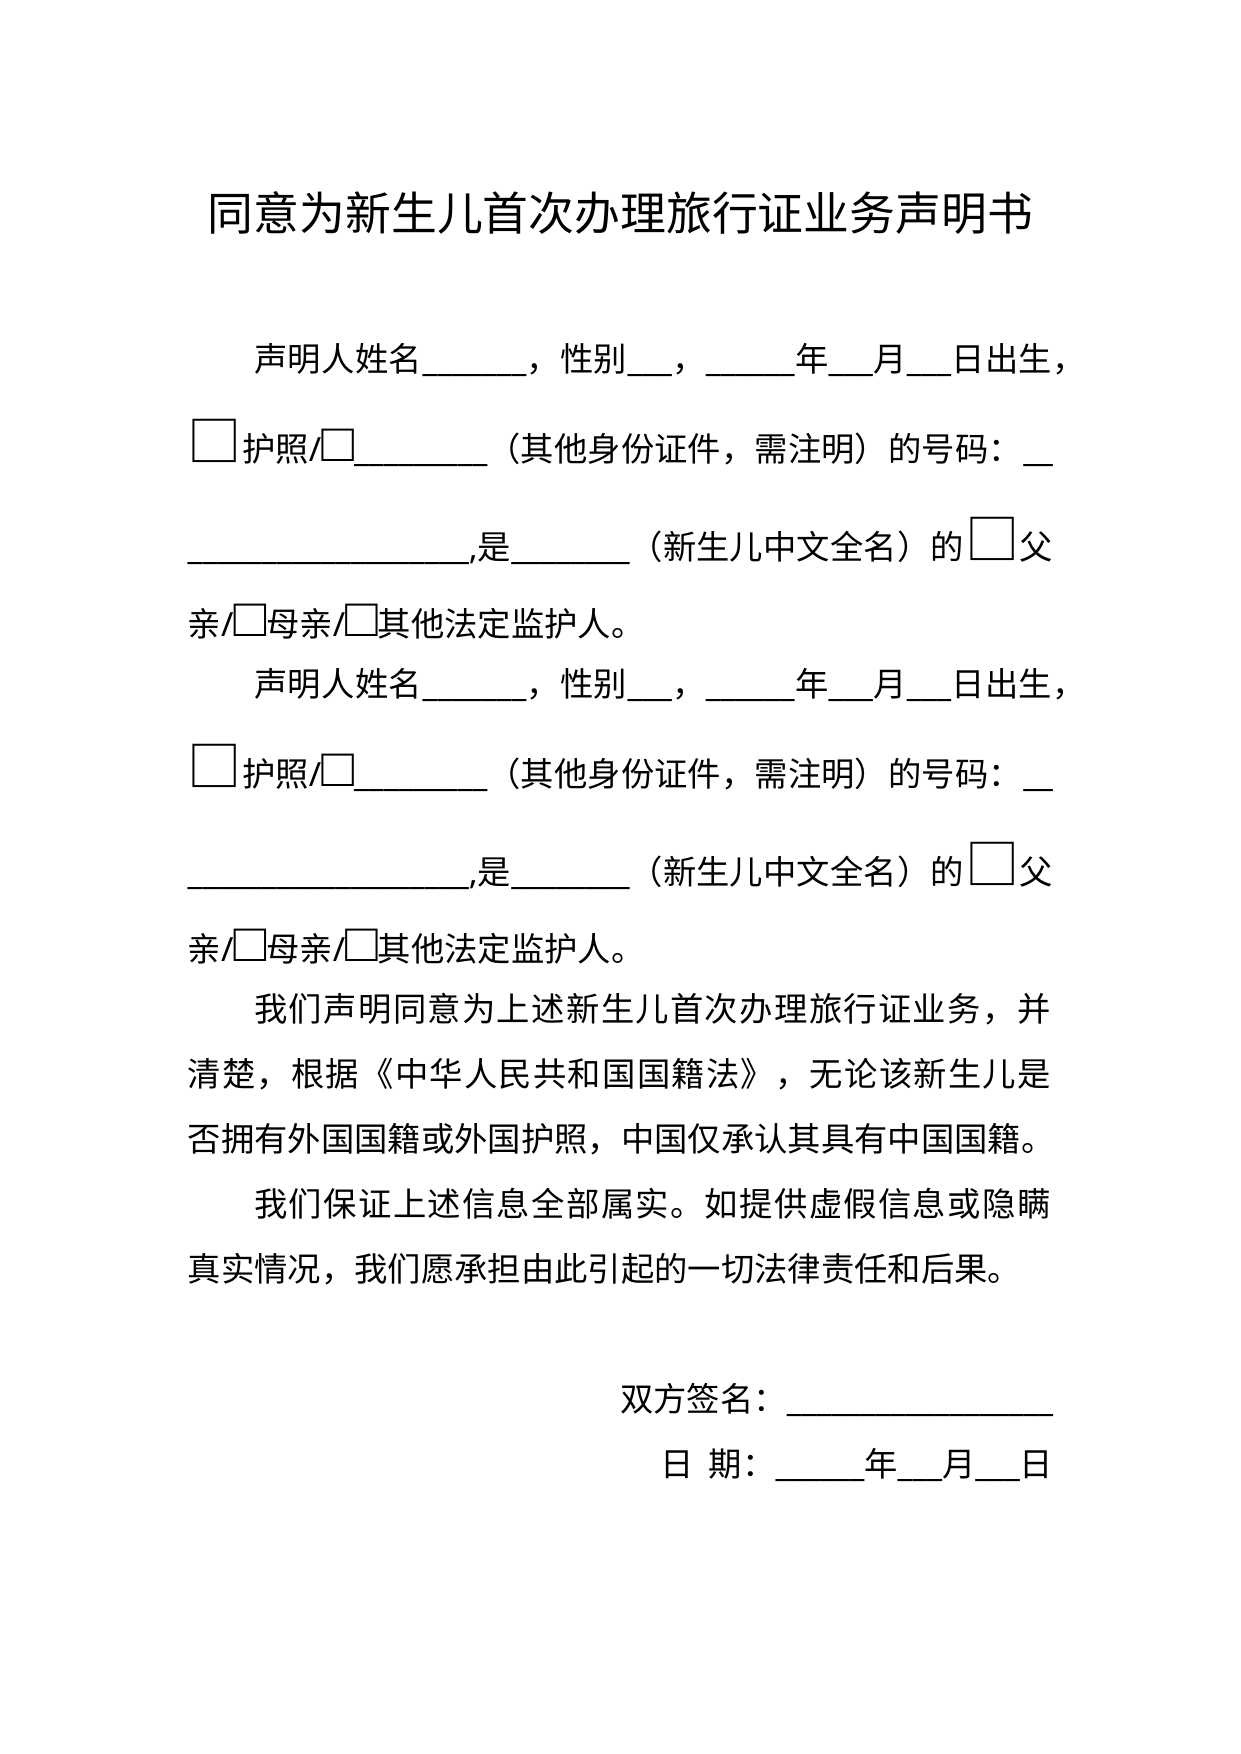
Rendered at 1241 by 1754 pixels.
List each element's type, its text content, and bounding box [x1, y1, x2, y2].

text 同意为新生儿首次办理旅行证业务声明书 [187, 162, 1053, 259]
text 我们保证上述信息全部属实。如提供虚假信息或隐瞒真实情况，我们愿承担由此引起的一切法律责任和后果。 [187, 1169, 1053, 1299]
text 声明人姓名_______，性别___，______年___月___日出生，□护照/□_________（其他身份证件，需注明）的号码：_____________________,是________（新生儿中文全名）的□父亲/□母亲/□其他法定监护人。 [187, 649, 1053, 974]
text 双方签名：__________________ [187, 1364, 1053, 1429]
text 我们声明同意为上述新生儿首次办理旅行证业务，并清楚，根据《中华人民共和国国籍法》，无论该新生儿是否拥有外国国籍或外国护照，中国仅承认其具有中国国籍。 [187, 974, 1053, 1169]
text 日 期：______年___月___日 [187, 1429, 1053, 1494]
text 声明人姓名_______，性别___，______年___月___日出生，□护照/□_________（其他身份证件，需注明）的号码：_____________________,是________（新生儿中文全名）的□父亲/□母亲/□其他法定监护人。 [187, 324, 1053, 649]
